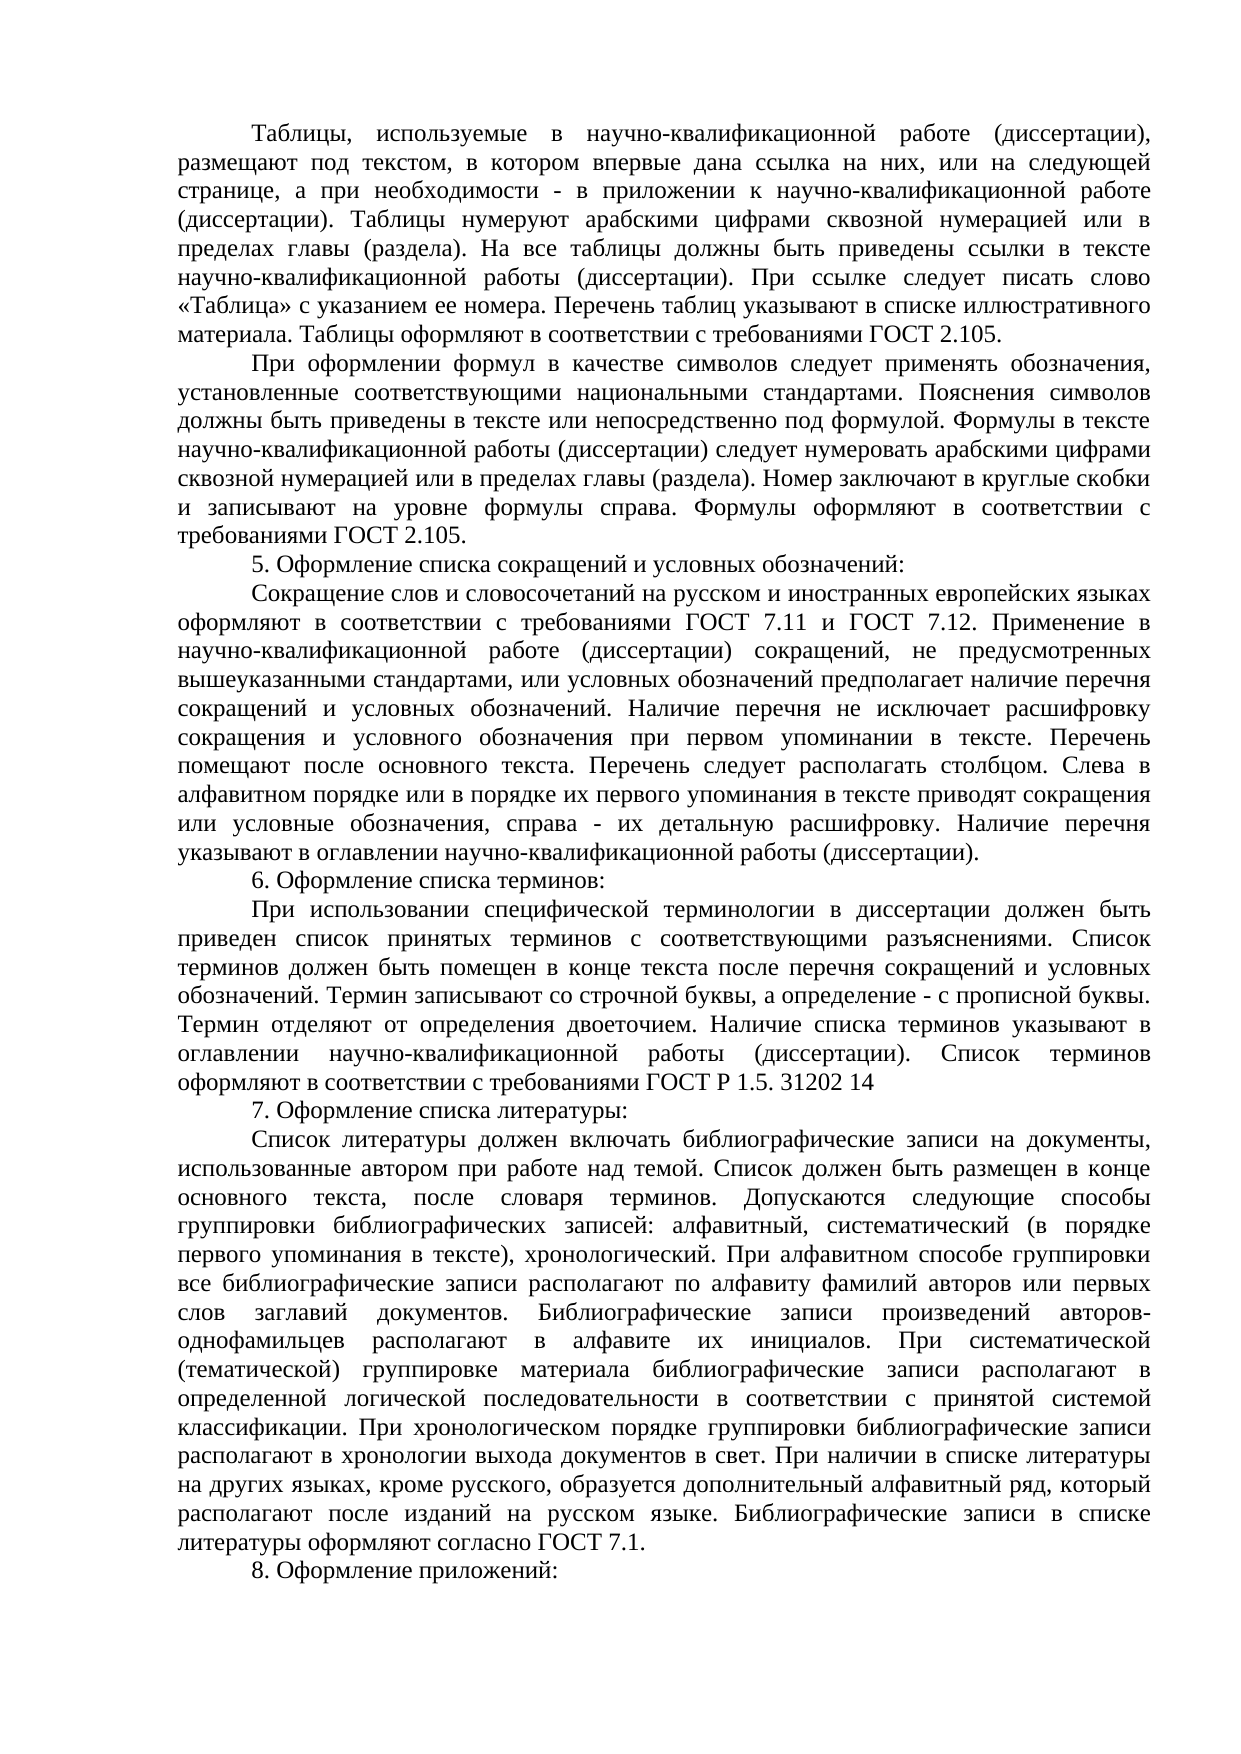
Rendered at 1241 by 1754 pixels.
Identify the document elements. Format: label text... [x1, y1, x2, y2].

text 7. Оформление списка литературы: [177, 1096, 1152, 1124]
text При использовании специфической терминологии в диссертации должен быть приведен список принятых терминов с соответствующими разъяснениями. Список терминов должен быть помещен в конце текста после перечня сокращений и условных обозначений. Термин записывают со строчной буквы, а определение - с прописной буквы. Термин отделяют от определения двоеточием. Наличие списка терминов указывают в оглавлении научно-квалификационной работы (диссертации). Список терминов оформляют в соответствии с требованиями ГОСТ Р 1.5. 31202 14 [177, 894, 1152, 1096]
text 5. Оформление списка сокращений и условных обозначений: [177, 549, 1152, 578]
text Сокращение слов и словосочетаний на русском и иностранных европейских языках оформляют в соответствии с требованиями ГОСТ 7.11 и ГОСТ 7.12. Применение в научно-квалификационной работе (диссертации) сокращений, не предусмотренных вышеуказанными стандартами, или условных обозначений предполагает наличие перечня сокращений и условных обозначений. Наличие перечня не исключает расшифровку сокращения и условного обозначения при первом упоминании в тексте. Перечень помещают после основного текста. Перечень следует располагать столбцом. Слева в алфавитном порядке или в порядке их первого упоминания в тексте приводят сокращения или условные обозначения, справа - их детальную расшифровку. Наличие перечня указывают в оглавлении научно-квалификационной работы (диссертации). [177, 578, 1152, 866]
text При оформлении формул в качестве символов следует применять обозначения, установленные соответствующими национальными стандартами. Пояснения символов должны быть приведены в тексте или непосредственно под формулой. Формулы в тексте научно-квалификационной работы (диссертации) следует нумеровать арабскими цифрами сквозной нумерацией или в пределах главы (раздела). Номер заключают в круглые скобки и записывают на уровне формулы справа. Формулы оформляют в соответствии с требованиями ГОСТ 2.105. [177, 348, 1152, 549]
text 6. Оформление списка терминов: [177, 866, 1152, 894]
text Список литературы должен включать библиографические записи на документы, использованные автором при работе над темой. Список должен быть размещен в конце основного текста, после словаря терминов. Допускаются следующие способы группировки библиографических записей: алфавитный, систематический (в порядке первого упоминания в тексте), хронологический. При алфавитном способе группировки все библиографические записи располагают по алфавиту фамилий авторов или первых слов заглавий документов. Библиографические записи произведений авторов- однофамильцев располагают в алфавите их инициалов. При систематической (тематической) группировке материала библиографические записи располагают в определенной логической последовательности в соответствии с принятой системой классификации. При хронологическом порядке группировки библиографические записи располагают в хронологии выхода документов в свет. При наличии в списке литературы на других языках, кроме русского, образуется дополнительный алфавитный ряд, который располагают после изданий на русском языке. Библиографические записи в списке литературы оформляют согласно ГОСТ 7.1. [177, 1124, 1152, 1556]
text 8. Оформление приложений: [177, 1556, 1152, 1584]
text Таблицы, используемые в научно-квалификационной работе (диссертации), размещают под текстом, в котором впервые дана ссылка на них, или на следующей странице, а при необходимости - в приложении к научно-квалификационной работе (диссертации). Таблицы нумеруют арабскими цифрами сквозной нумерацией или в пределах главы (раздела). На все таблицы должны быть приведены ссылки в тексте научно-квалификационной работы (диссертации). При ссылке следует писать слово «Таблица» с указанием ее номера. Перечень таблиц указывают в списке иллюстративного материала. Таблицы оформляют в соответствии с требованиями ГОСТ 2.105. [177, 118, 1152, 348]
